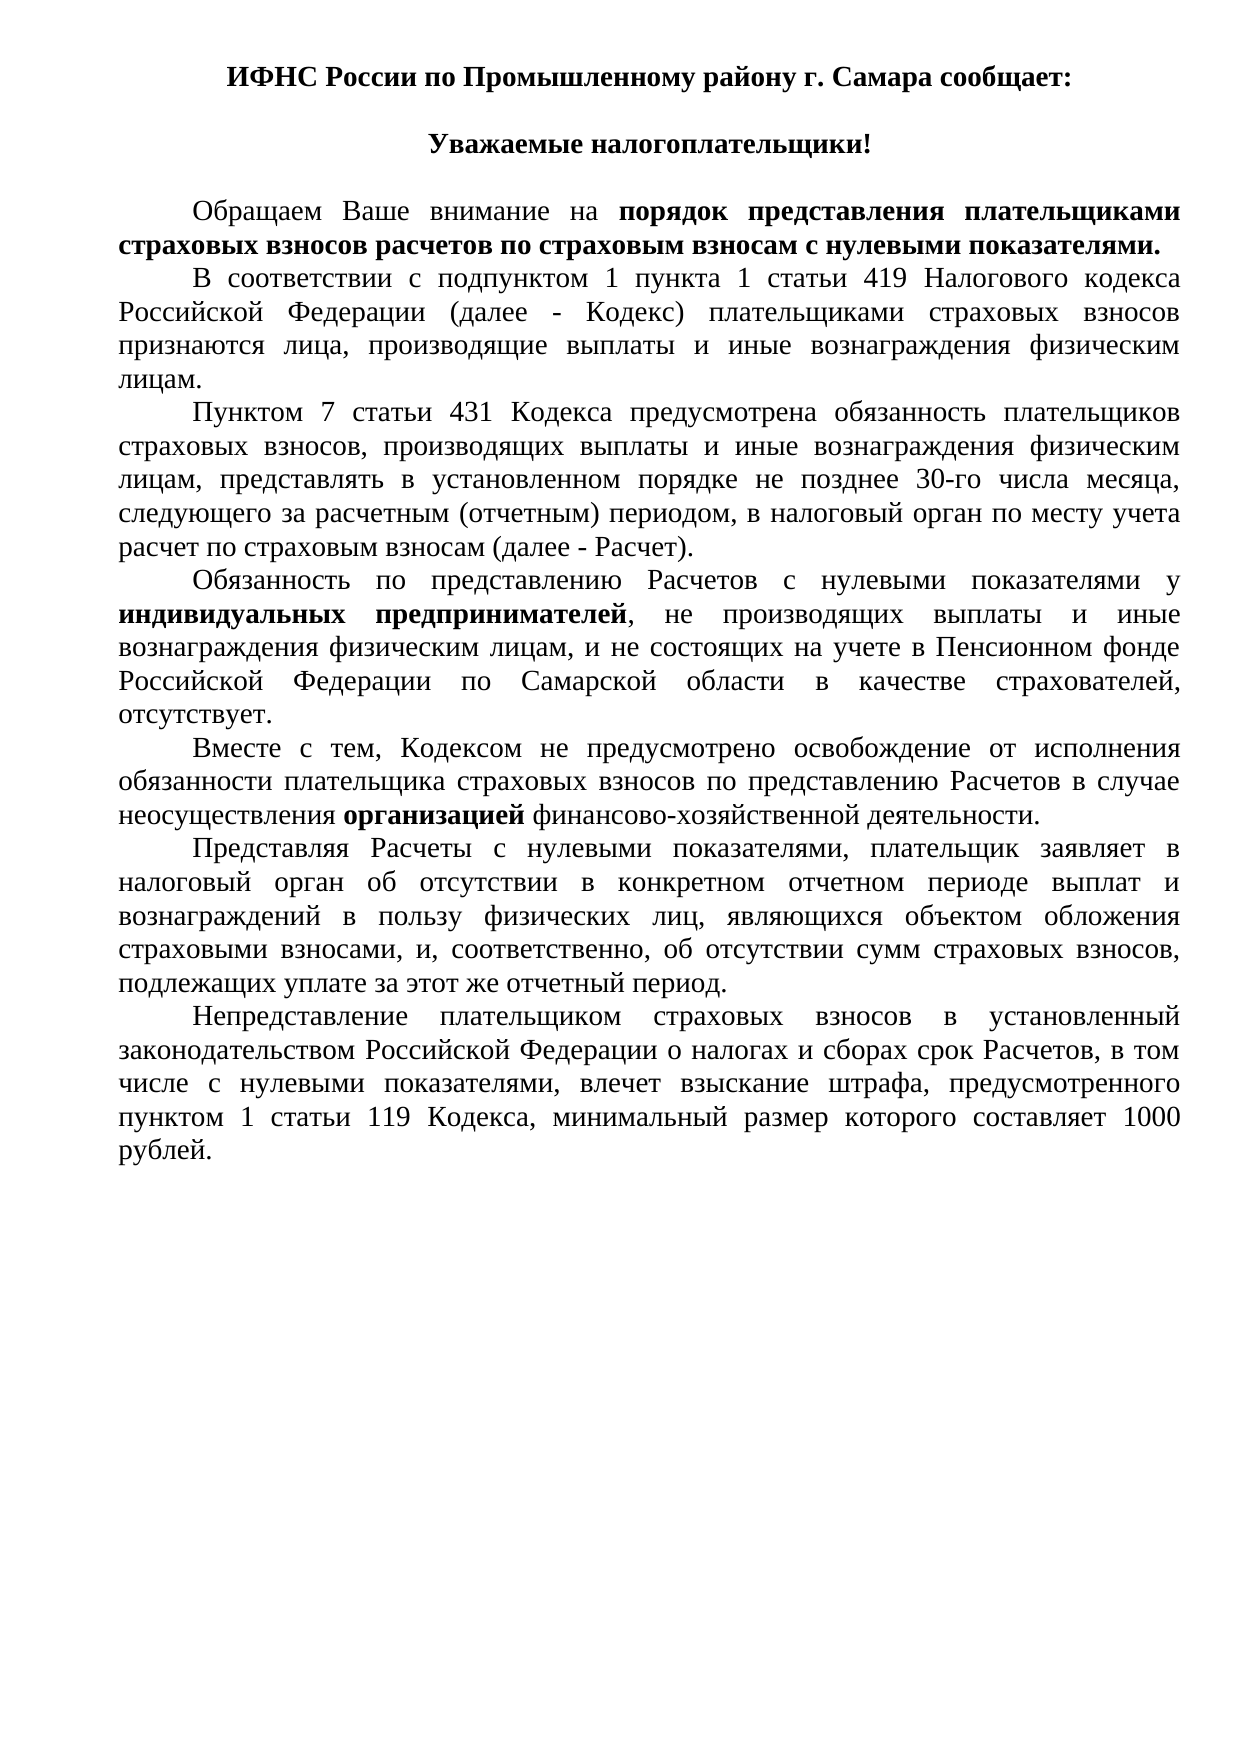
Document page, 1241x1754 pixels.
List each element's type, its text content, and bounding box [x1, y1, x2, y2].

text Обращаем Ваше внимание на порядок представления плательщиками страховых взносов расчетов по страховым взносам с нулевыми показателями. [118, 193, 1181, 260]
text Пунктом 7 статьи 431 Кодекса предусмотрена обязанность плательщиков страховых взносов, производящих выплаты и иные вознаграждения физическим лицам, представлять в установленном порядке не позднее 30-го числа месяца, следующего за расчетным (отчетным) периодом, в налоговый орган по месту учета расчет по страховым взносам (далее - Расчет). [118, 394, 1181, 562]
text ИФНС России по Промышленному району г. Самара сообщает: [118, 59, 1181, 93]
text В соответствии с подпунктом 1 пункта 1 статьи 419 Налогового кодекса Российской Федерации (далее - Кодекс) плательщиками страховых взносов признаются лица, производящие выплаты и иные вознаграждения физическим лицам. [118, 260, 1181, 394]
text Обязанность по представлению Расчетов с нулевыми показателями у индивидуальных предпринимателей, не производящих выплаты и иные вознаграждения физическим лицам, и не состоящих на учете в Пенсионном фонде Российской Федерации по Самарской области в качестве страхователей, отсутствует. [118, 562, 1181, 730]
text Вместе с тем, Кодексом не предусмотрено освобождение от исполнения обязанности плательщика страховых взносов по представлению Расчетов в случае неосуществления организацией финансово-хозяйственной деятельности. [118, 730, 1181, 831]
text Непредставление плательщиком страховых взносов в установленный законодательством Российской Федерации о налогах и сборах срок Расчетов, в том числе с нулевыми показателями, влечет взыскание штрафа, предусмотренного пунктом 1 статьи 119 Кодекса, минимальный размер которого составляет 1000 рублей. [118, 998, 1181, 1166]
text Представляя Расчеты с нулевыми показателями, плательщик заявляет в налоговый орган об отсутствии в конкретном отчетном периоде выплат и вознаграждений в пользу физических лиц, являющихся объектом обложения страховыми взносами, и, соответственно, об отсутствии сумм страховых взносов, подлежащих уплате за этот же отчетный период. [118, 831, 1181, 998]
text Уважаемые налогоплательщики! [118, 126, 1181, 160]
